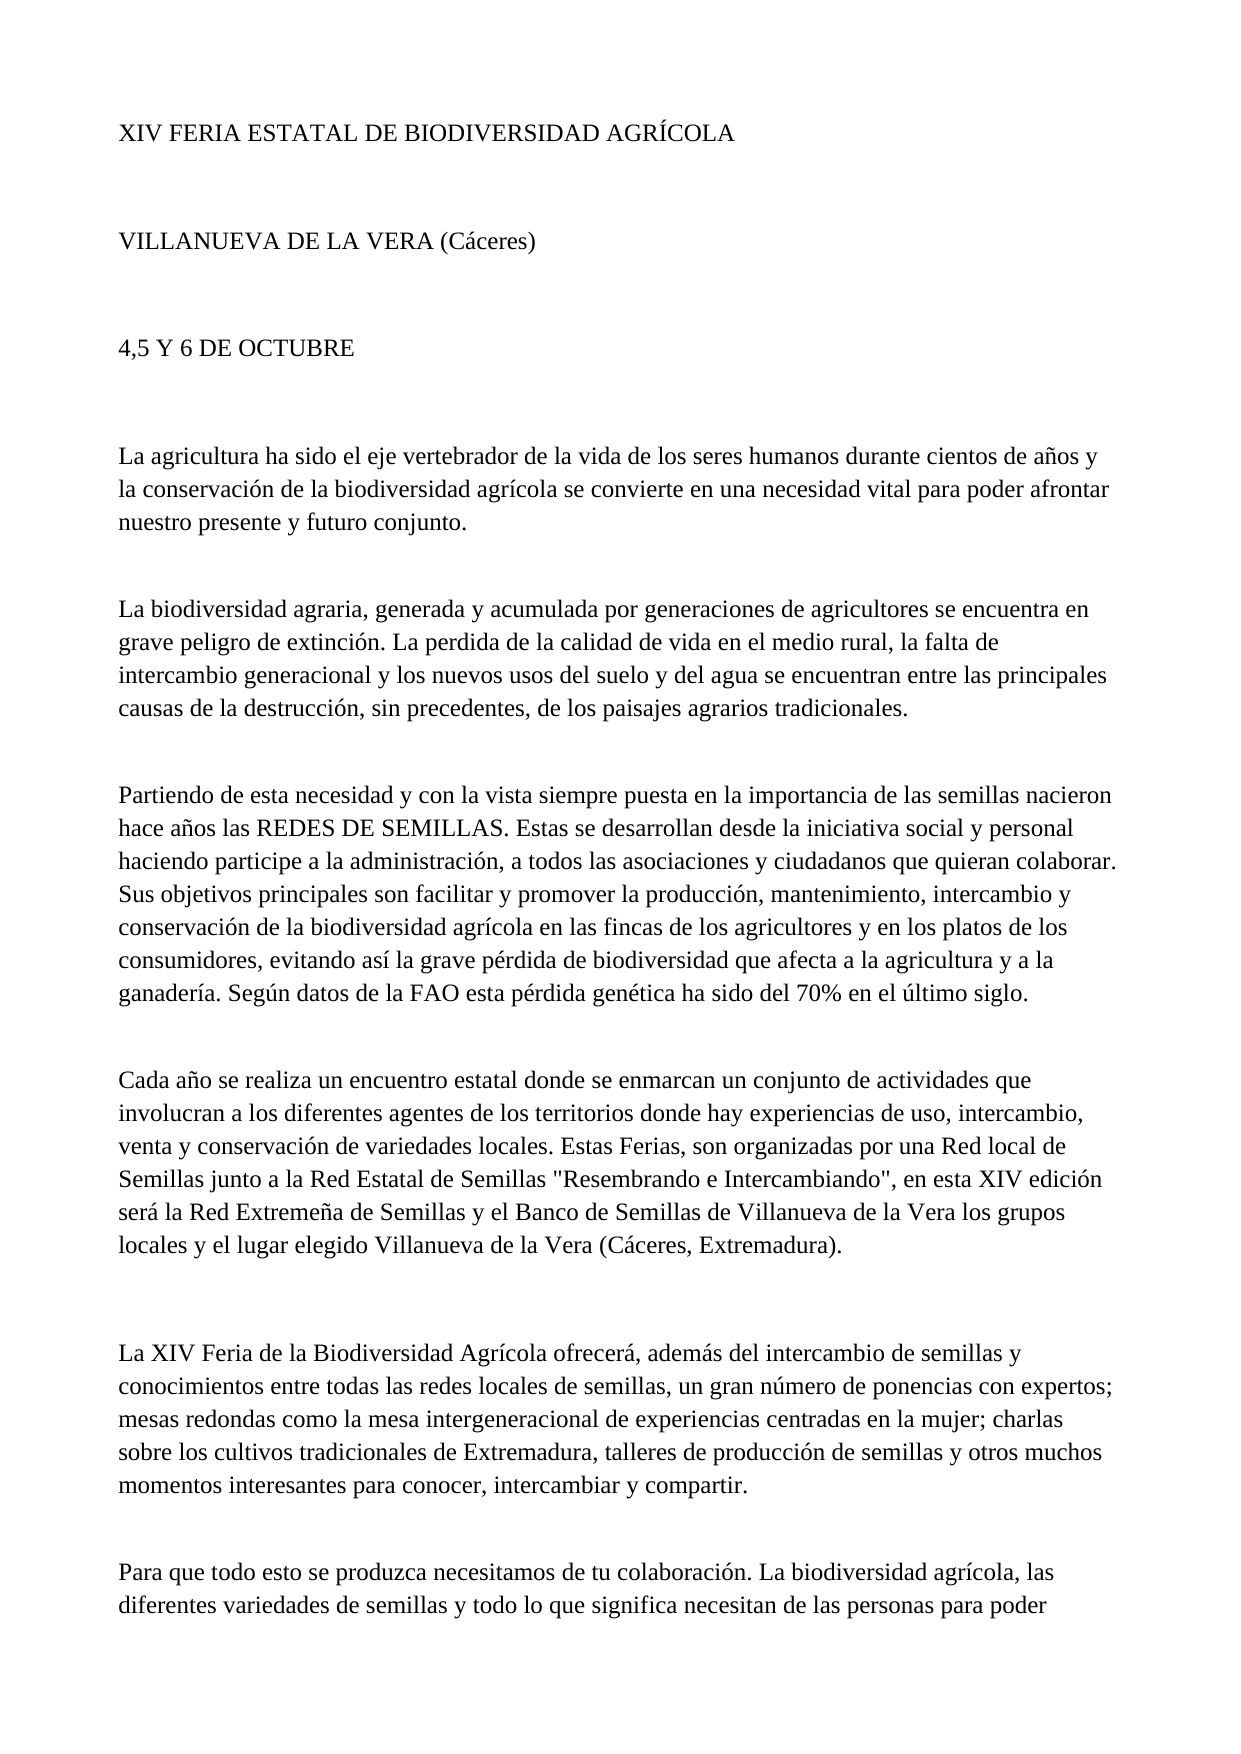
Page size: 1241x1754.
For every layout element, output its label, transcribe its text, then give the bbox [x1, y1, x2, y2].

text La biodiversidad agraria, generada y acumulada por generaciones de agricultores se encuentra en grave peligro de extinción. La perdida de la calidad de vida en el medio rural, la falta de intercambio generacional y los nuevos usos del suelo y del agua se encuentran entre las principales causas de la destrucción, sin precedentes, de los paisajes agrarios tradicionales. [118, 594, 1122, 755]
text La XIV Feria de la Biodiversidad Agrícola ofrecerá, además del intercambio de semillas y conocimientos entre todas las redes locales de semillas, un gran número de ponencias con expertos; mesas redondas como la mesa intergeneracional de experiencias centradas en la mujer; charlas sobre los cultivos tradicionales de Extremadura, talleres de producción de semillas y otros muchos momentos interesantes para conocer, intercambiar y compartir. [118, 1338, 1122, 1532]
text XIV FERIA ESTATAL DE BIODIVERSIDAD AGRÍCOLA [118, 118, 1122, 147]
text Partiendo de esta necesidad y con la vista siempre puesta en la importancia de las semillas nacieron hace años las REDES DE SEMILLAS. Estas se desarrollan desde la iniciativa social y personal haciendo participe a la administración, a todos las asociaciones y ciudadanos que quieran colaborar. Sus objetivos principales son facilitar y promover la producción, mantenimiento, intercambio y conservación de la biodiversidad agrícola en las fincas de los agricultores y en los platos de los consumidores, evitando así la grave pérdida de biodiversidad que afecta a la agricultura y a la ganadería. Según datos de la FAO esta pérdida genética ha sido del 70% en el último siglo. [118, 780, 1122, 1040]
text La agricultura ha sido el eje vertebrador de la vida de los seres humanos durante cientos de años y la conservación de la biodiversidad agrícola se convierte en una necesidad vital para poder afrontar nuestro presente y futuro conjunto. [118, 441, 1122, 569]
text 4,5 Y 6 DE OCTUBRE [118, 333, 1122, 362]
text Cada año se realiza un encuentro estatal donde se enmarcan un conjunto de actividades que involucran a los diferentes agentes de los territorios donde hay experiencias de uso, intercambio, venta y conservación de variedades locales. Estas Ferias, son organizadas por una Red local de Semillas junto a la Red Estatal de Semillas "Resembrando e Intercambiando", en esta XIV edición será la Red Extremeña de Semillas y el Banco de Semillas de Villanueva de la Vera los grupos locales y el lugar elegido Villanueva de la Vera (Cáceres, Extremadura). [118, 1065, 1122, 1259]
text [118, 1557, 1122, 1619]
text VILLANUEVA DE LA VERA (Cáceres) [118, 226, 1122, 254]
